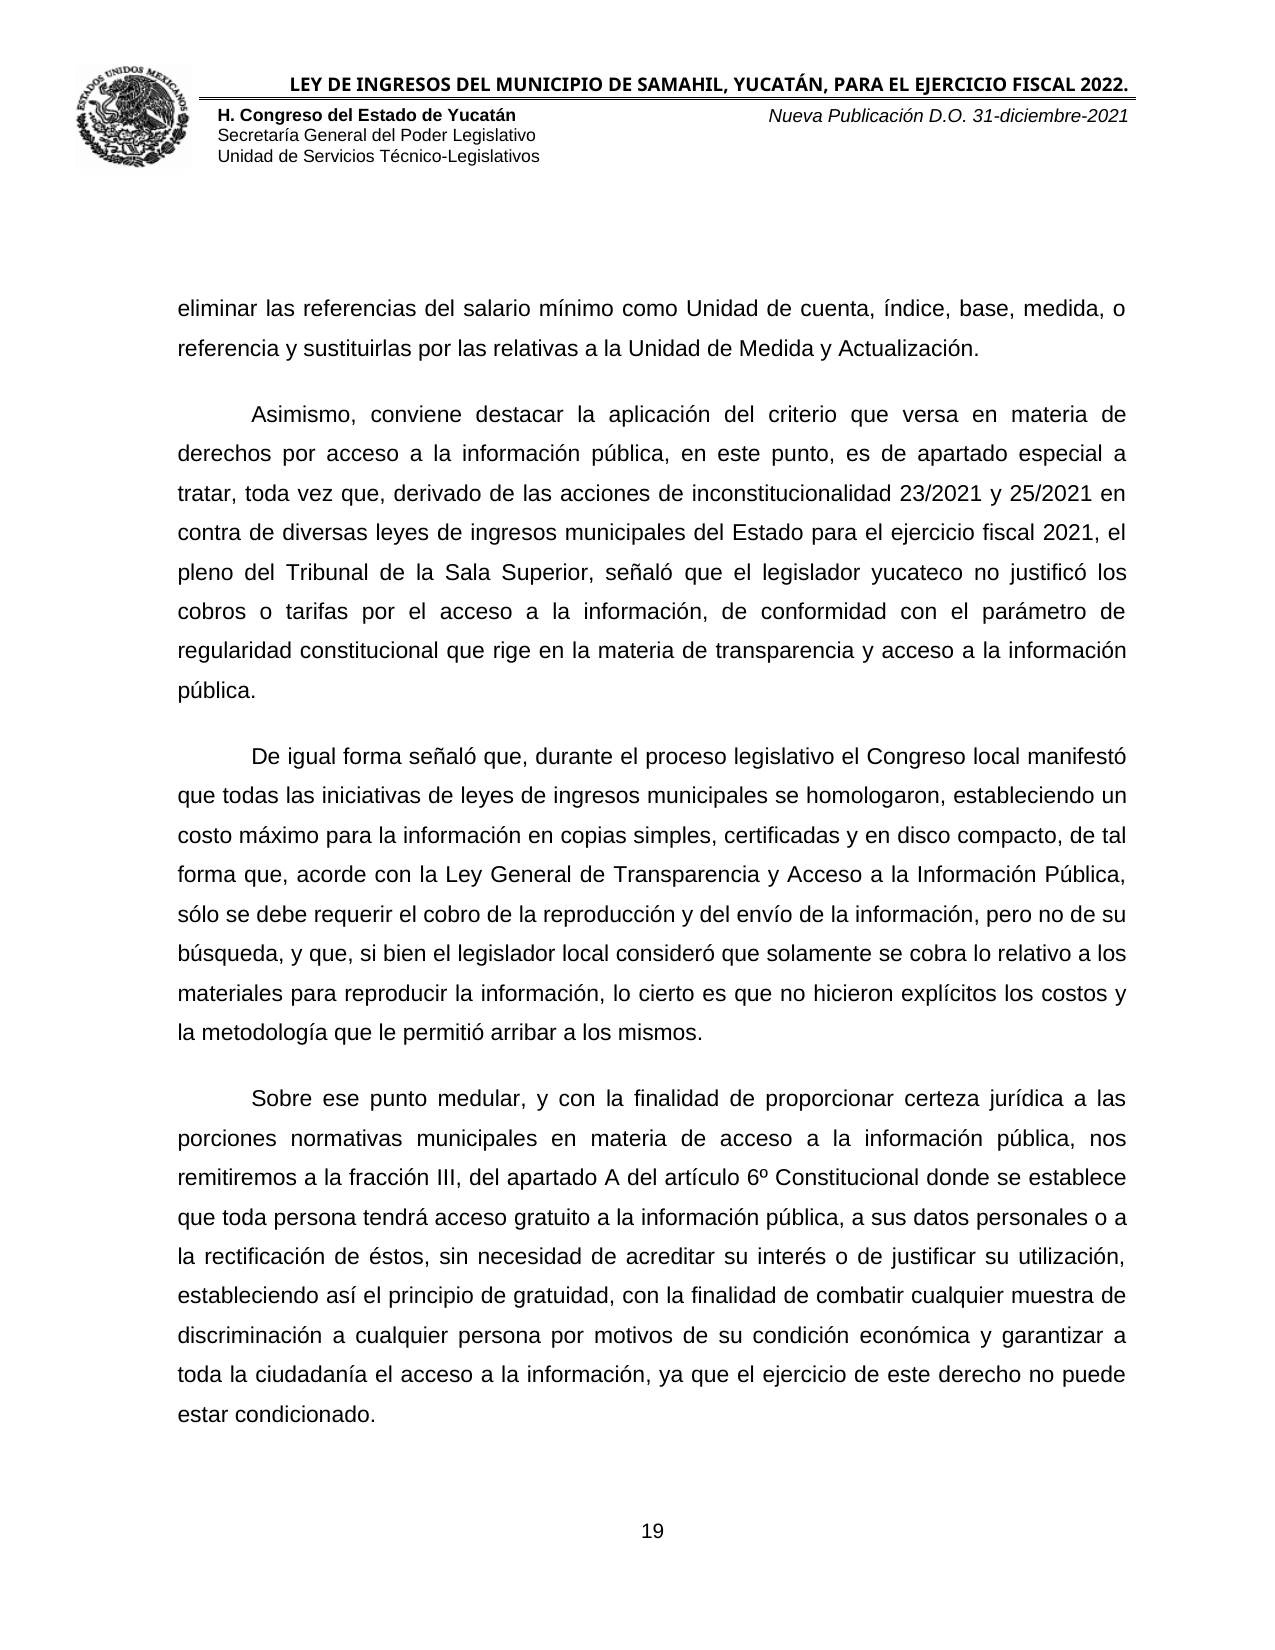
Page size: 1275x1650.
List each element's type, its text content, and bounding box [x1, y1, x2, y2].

text Asimismo, conviene destacar la aplicación del criterio que versa en materia de derechos por acceso a la información pública, en este punto, es de apartado especial a tratar, toda vez que, derivado de las acciones de inconstitucionalidad 23/2021 y 25/2021 en contra de diversas leyes de ingresos municipales del Estado para el ejercicio fiscal 2021, el pleno del Tribunal de la Sala Superior, señaló que el legislador yucateco no justificó los cobros o tarifas por el acceso a la información, de conformidad con el parámetro de regularidad constitucional que rige en la materia de transparencia y acceso a la información pública. [177, 401, 1127, 703]
text De igual forma señaló que, durante el proceso legislativo el Congreso local manifestó que todas las iniciativas de leyes de ingresos municipales se homologaron, estableciendo un costo máximo para la información en copias simples, certificadas y en disco compacto, de tal forma que, acorde con la Ley General de Transparencia y Acceso a la Información Pública, sólo se debe requerir el cobro de la reproducción y del envío de la información, pero no de su búsqueda, y que, si bien el legislador local consideró que solamente se cobra lo relativo a los materiales para reproducir la información, lo cierto es que no hicieron explícitos los costos y la metodología que le permitió arribar a los mismos. [177, 743, 1127, 1046]
text Sobre ese punto medular, y con la finalidad de proporcionar certeza jurídica a las porciones normativas municipales en materia de acceso a la información pública, nos remitiremos a la fracción III, del apartado A del artículo 6º Constitucional donde se establece que toda persona tendrá acceso gratuito a la información pública, a sus datos personales o a la rectificación de éstos, sin necesidad de acreditar su interés o de justificar su utilización, estableciendo así el principio de gratuidad, con la finalidad de combatir cualquier muestra de discriminación a cualquier persona por motivos de su condición económica y garantizar a toda la ciudadanía el acceso a la información, ya que el ejercicio de este derecho no puede estar condicionado. [177, 1085, 1127, 1427]
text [177, 295, 1127, 361]
